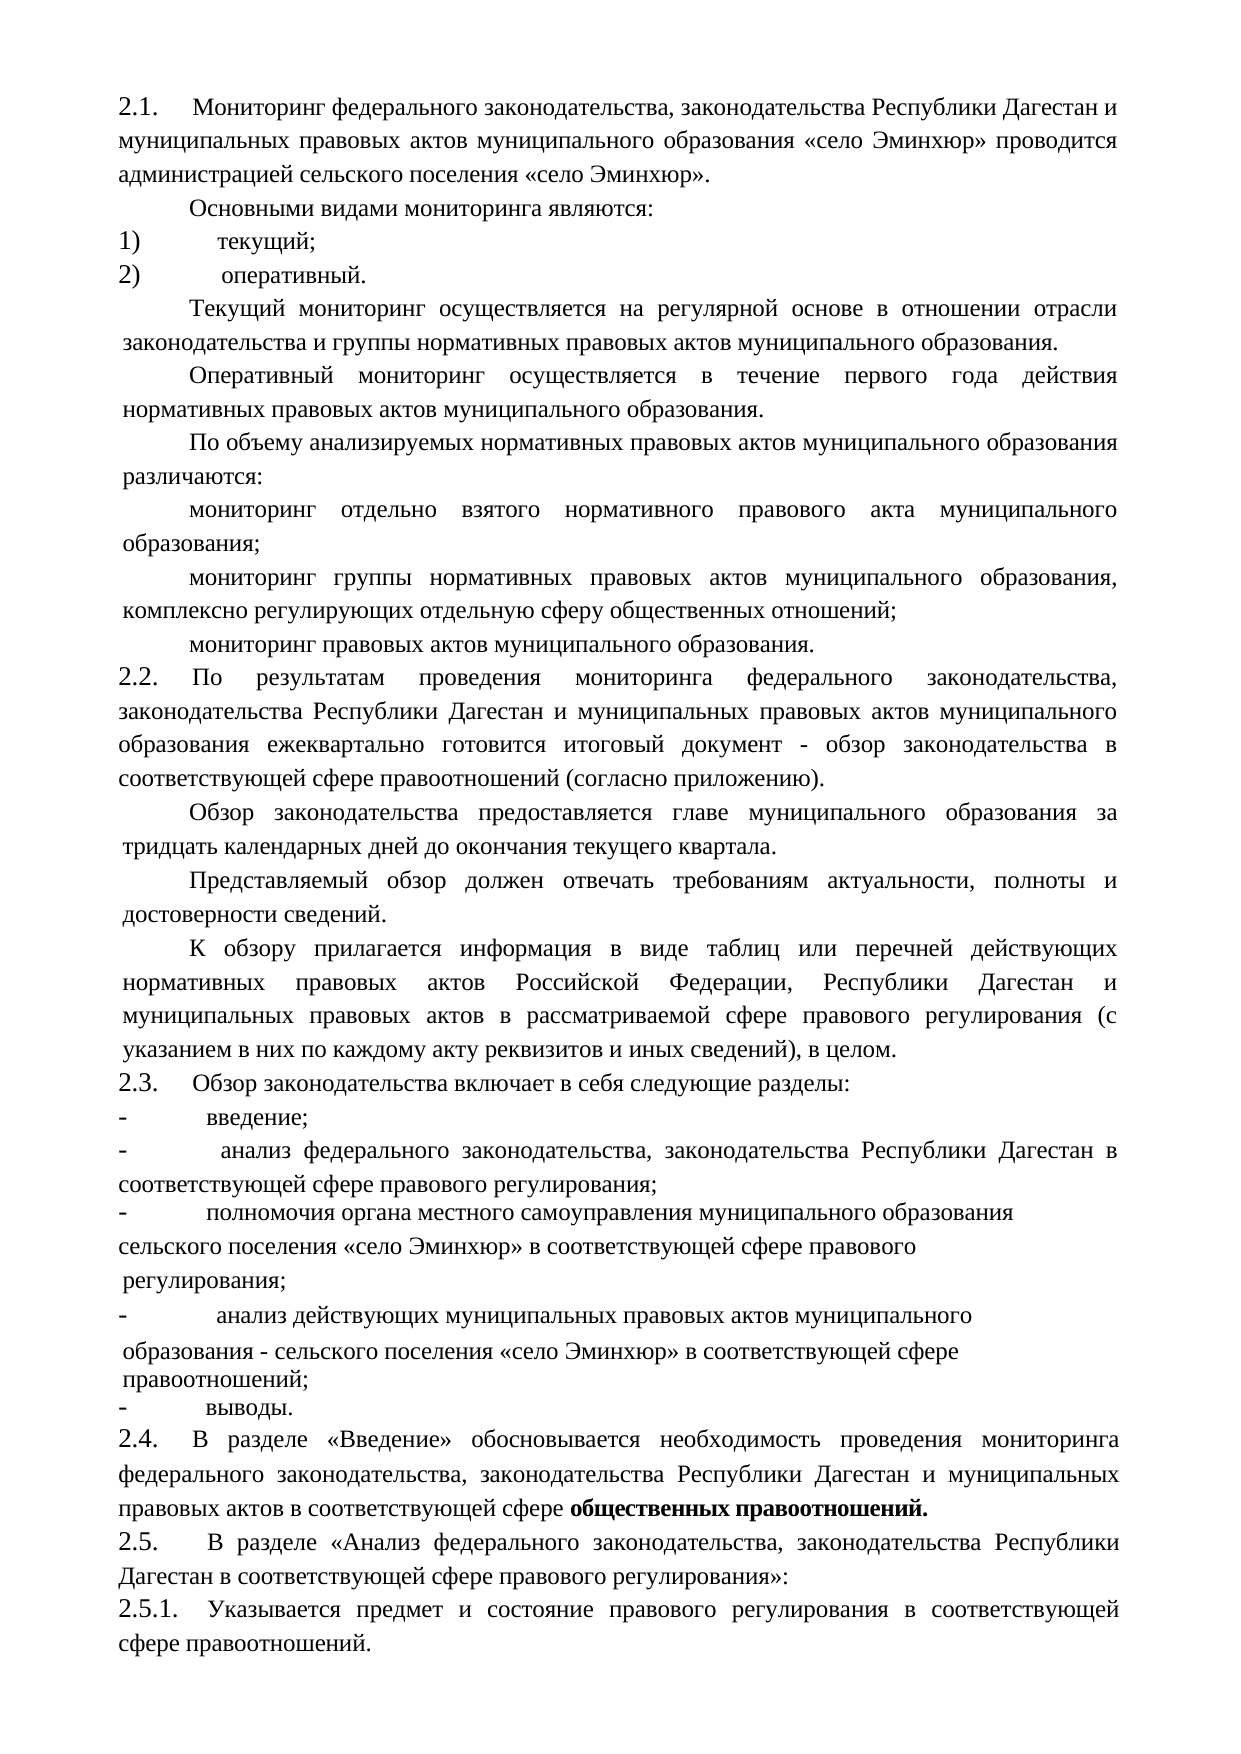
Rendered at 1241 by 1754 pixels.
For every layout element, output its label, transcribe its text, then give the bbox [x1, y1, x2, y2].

text Оперативный мониторинг осуществляется в течение первого года действия нормативных правовых актов муниципального образования. [122, 357, 1118, 424]
text По объему анализируемых нормативных правовых актов муниципального образования различаются: [122, 424, 1118, 491]
text образования - сельского поселения «село Эминхюр» в соответствующей сфере [122, 1331, 1122, 1366]
list В разделе «Введение» обосновывается необходимость проведения мониторинга федерального законодательства, законодательства Республики Дагестан и муниципальных правовых актов в соответствующей сфере общественных правоотношений. [118, 1420, 1120, 1524]
text Текущий мониторинг осуществляется на регулярной основе в отношении отрасли законодательства и группы нормативных правовых актов муниципального образования. [122, 290, 1118, 357]
list введение; [118, 1099, 1122, 1133]
text мониторинг отдельно взятого нормативного правового акта муниципального образования; [122, 491, 1118, 558]
text К обзору прилагается информация в виде таблиц или перечней действующих нормативных правовых актов Российской Федерации, Республики Дагестан и муниципальных правовых актов в рассматриваемой сфере правового регулирования (с указанием в них по каждому акту реквизитов и иных сведений), в целом. [122, 929, 1118, 1065]
list Указывается предмет и состояние правового регулирования в соответствующей сфере правоотношений. [118, 1591, 1120, 1658]
list полномочия органа местного самоуправления муниципального образования [118, 1199, 1122, 1226]
text правоотношений; [122, 1366, 1122, 1393]
text Представляемый обзор должен отвечать требованиям актуальности, полноты и достоверности сведений. [122, 861, 1118, 929]
list Обзор законодательства включает в себя следующие разделы: [118, 1065, 1122, 1099]
text мониторинг правовых актов муниципального образования. [122, 625, 1122, 659]
list В разделе «Анализ федерального законодательства, законодательства Республики Дагестан в соответствующей сфере правового регулирования»: [118, 1524, 1120, 1591]
list Мониторинг федерального законодательства, законодательства Республики Дагестан и муниципальных правовых актов муниципального образования «село Эминхюр» проводится администрацией сельского поселения «село Эминхюр». [118, 89, 1118, 189]
list По результатам проведения мониторинга федерального законодательства, законодательства Республики Дагестан и муниципальных правовых актов муниципального образования ежеквартально готовится итоговый документ - обзор законодательства в соответствующей сфере правоотношений (согласно приложению). [118, 659, 1118, 793]
text мониторинг группы нормативных правовых актов муниципального образования, комплексно регулирующих отдельную сферу общественных отношений; [122, 558, 1118, 625]
list выводы. [118, 1393, 1122, 1420]
list оперативный. [118, 256, 1122, 290]
text Обзор законодательства предоставляется главе муниципального образования за тридцать календарных дней до окончания текущего квартала. [122, 793, 1118, 861]
text Основными видами мониторинга являются: [122, 189, 1122, 223]
list анализ действующих муниципальных правовых актов муниципального [118, 1295, 1122, 1331]
list анализ федерального законодательства, законодательства Республики Дагестан в соответствующей сфере правового регулирования; [118, 1133, 1118, 1199]
text регулирования; [122, 1260, 1122, 1295]
text сельского поселения «село Эминхюр» в соответствующей сфере правового [118, 1233, 1122, 1260]
list текущий; [118, 223, 1122, 256]
